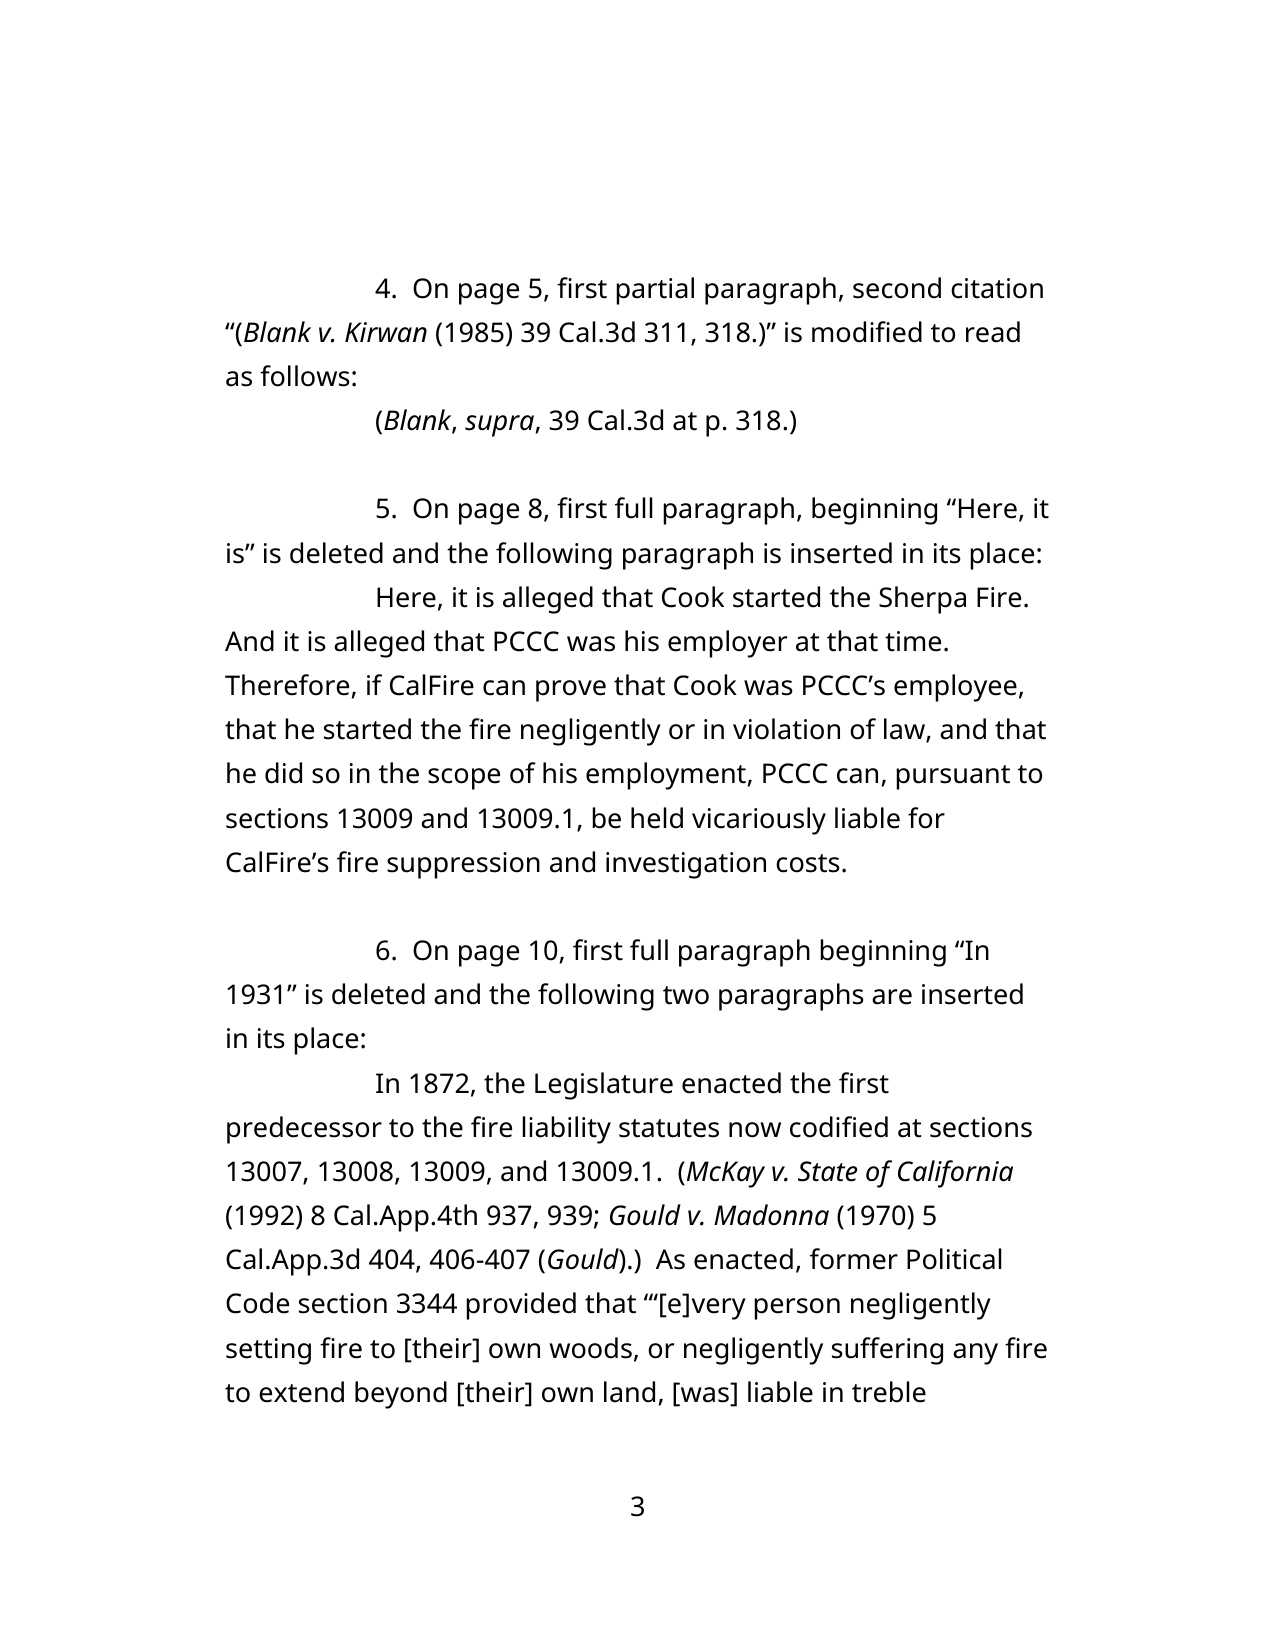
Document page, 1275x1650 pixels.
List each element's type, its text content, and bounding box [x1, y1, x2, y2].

text 4. On page 5, first partial paragraph, second citation “(Blank v. Kirwan (1985) 39 Cal.3d 311, 318.)” is modified to read as follows: [225, 269, 1050, 394]
text (Blank, supra, 39 Cal.3d at p. 318.) [225, 402, 1050, 438]
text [225, 1064, 1050, 1410]
text Here, it is alleged that Cook started the Sherpa Fire. And it is alleged that PCCC was his employer at that time. Therefore, if CalFire can prove that Cook was PCCC’s employee, that he started the fire negligently or in violation of law, and that he did so in the scope of his employment, PCCC can, pursuant to sections 13009 and 13009.1, be held vicariously liable for CalFire’s fire suppression and investigation costs. [225, 578, 1050, 880]
text 6. On page 10, first full paragraph beginning “In 1931” is deleted and the following two paragraphs are inserted in its place: [225, 932, 1050, 1057]
text 5. On page 8, first full paragraph, beginning “Here, it is” is deleted and the following paragraph is inserted in its place: [225, 490, 1050, 571]
